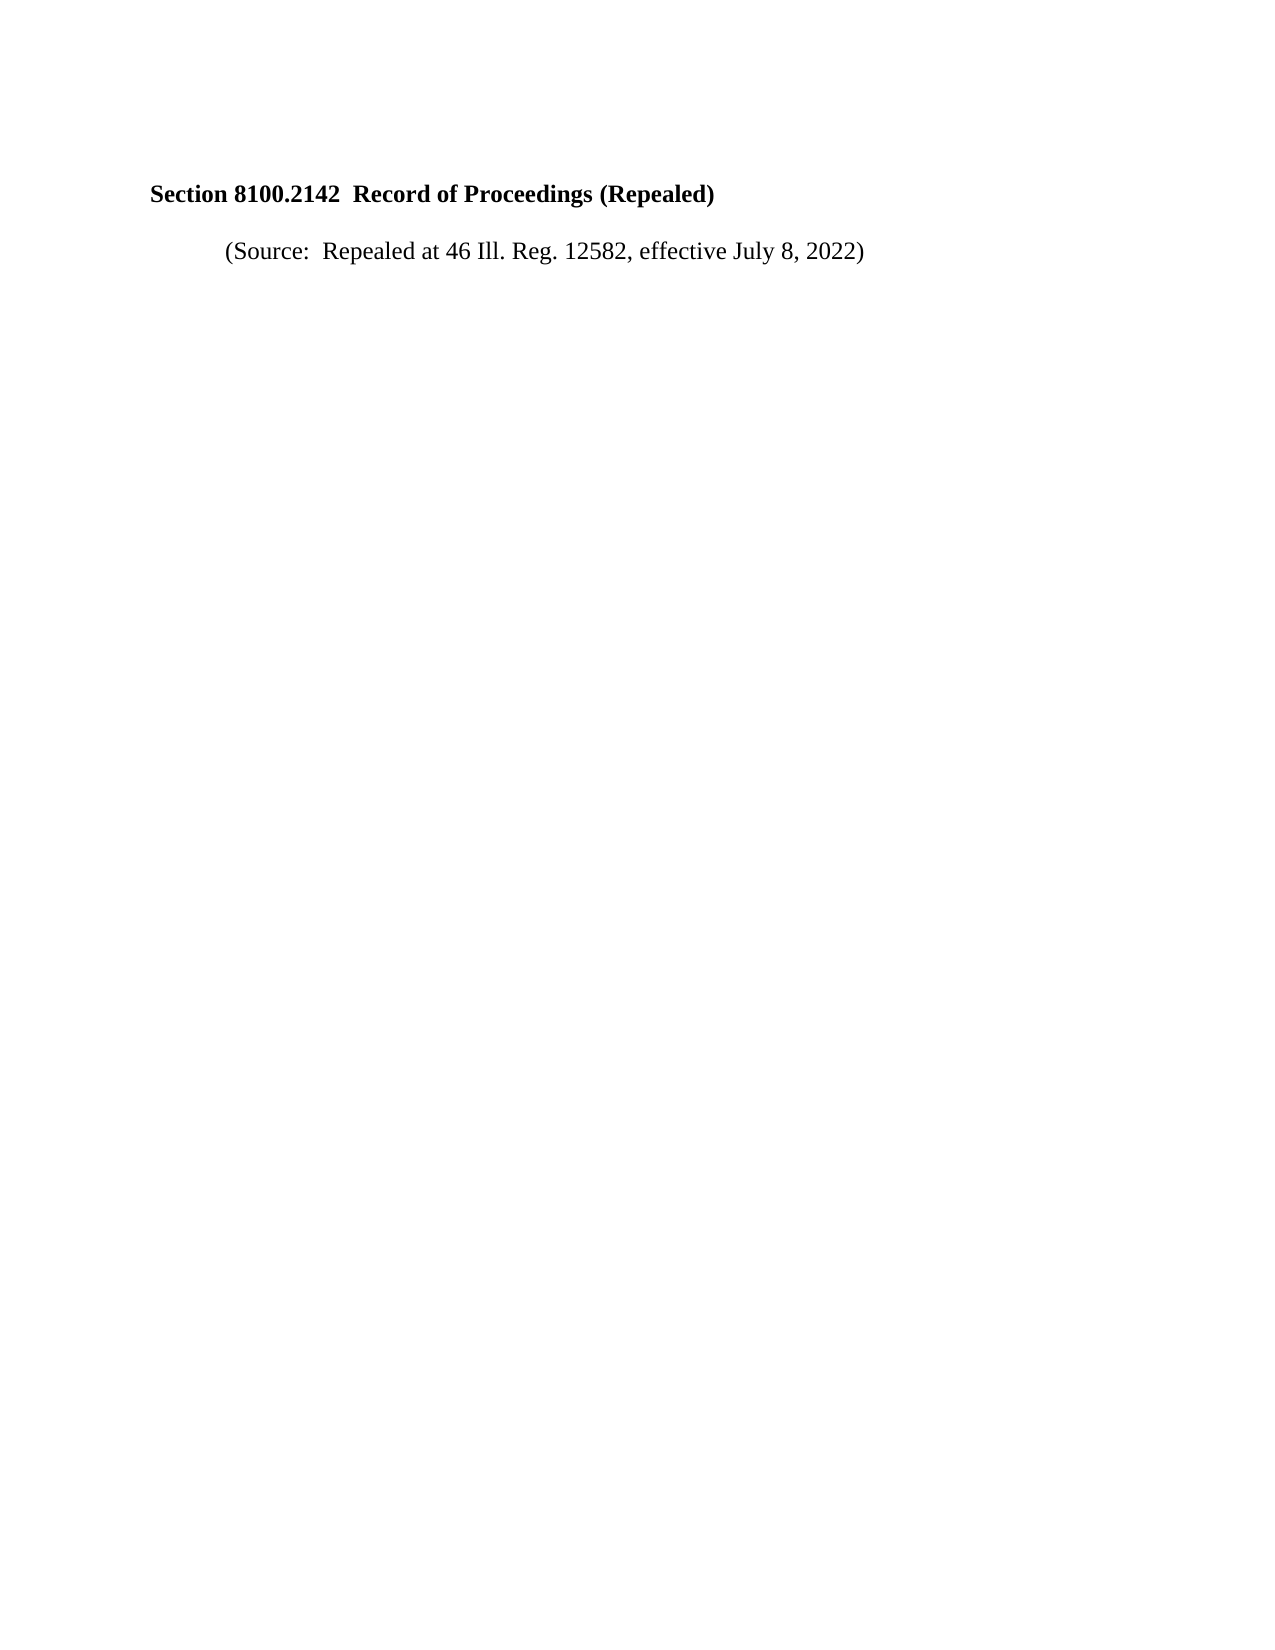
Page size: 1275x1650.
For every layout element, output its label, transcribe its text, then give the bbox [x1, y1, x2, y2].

text Section 8100.2142 Record of Proceedings (Repealed) [150, 179, 1125, 207]
text (Source: Repealed at 46 Ill. Reg. 12582, effective July 8, 2022) [225, 236, 1125, 265]
